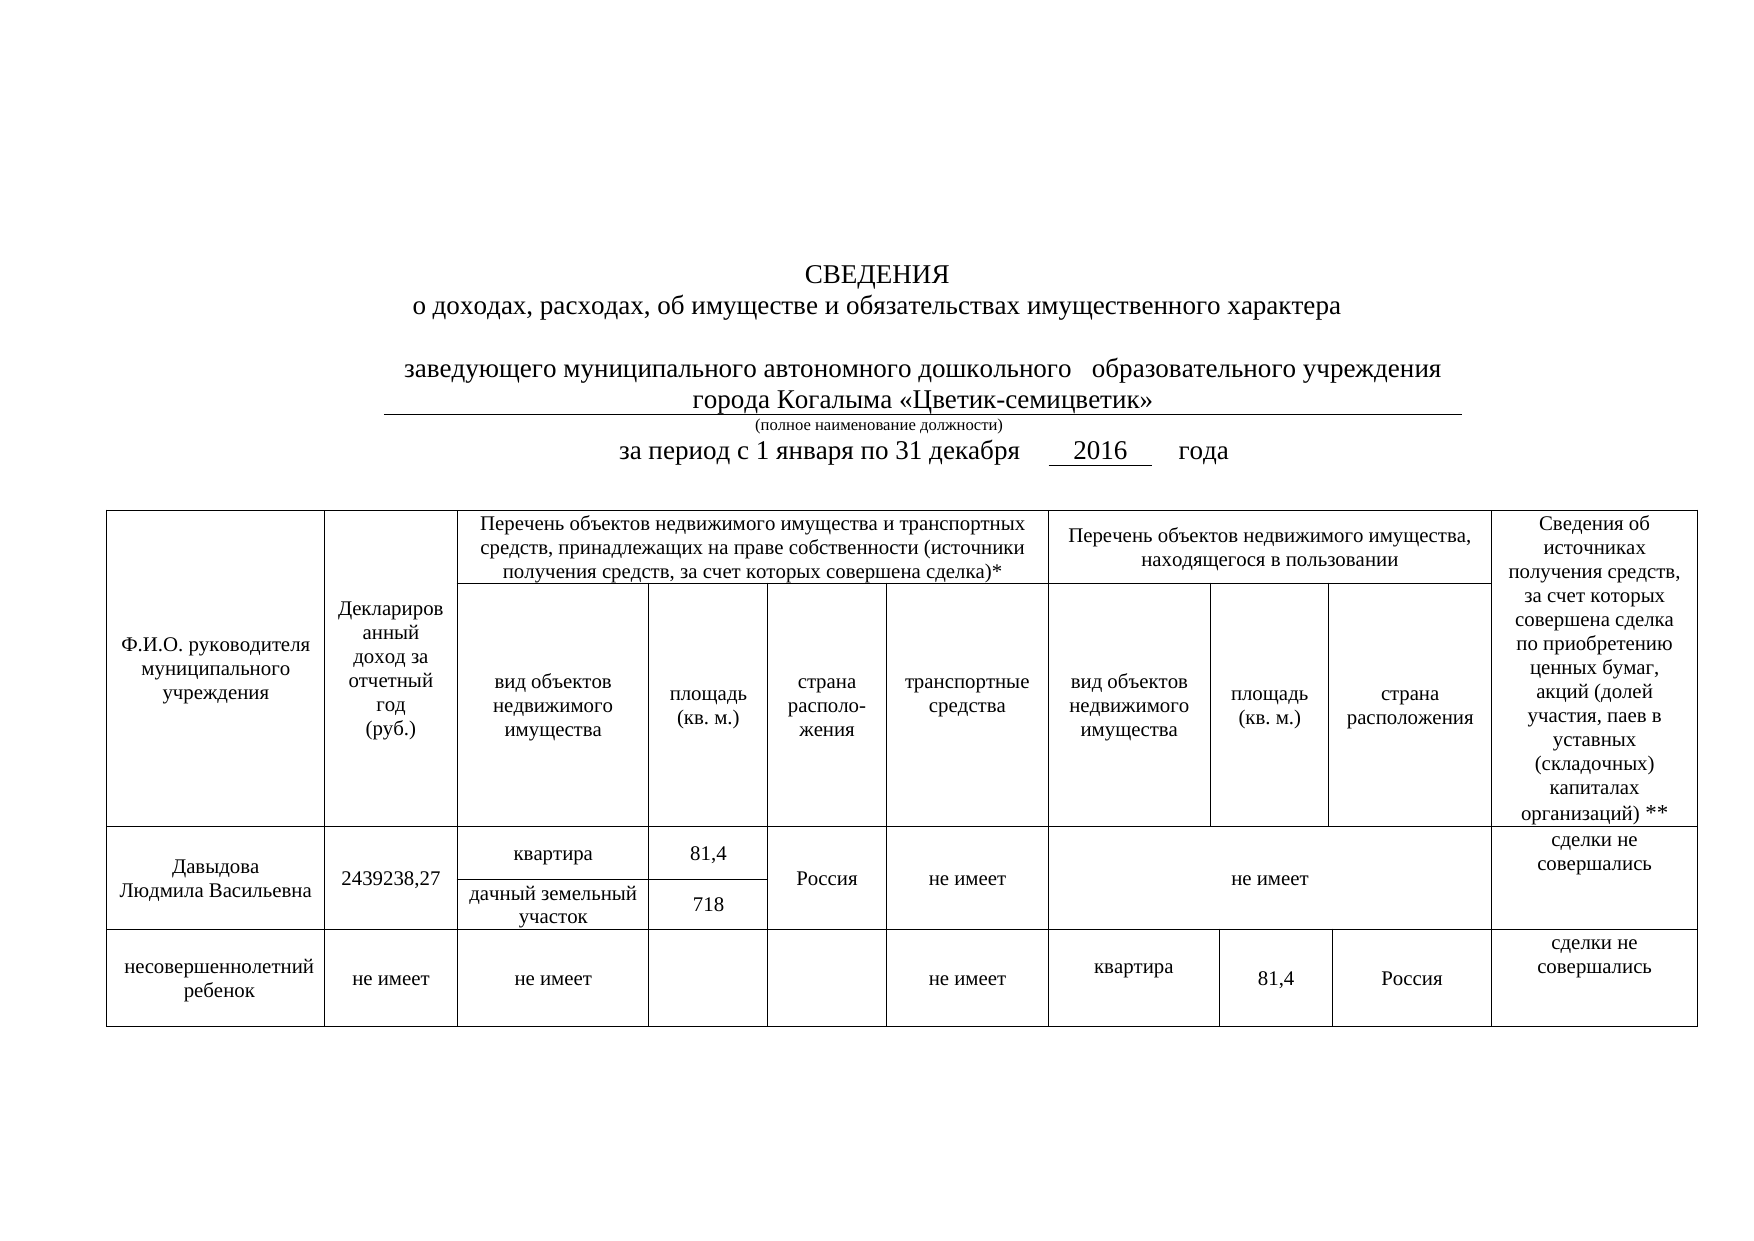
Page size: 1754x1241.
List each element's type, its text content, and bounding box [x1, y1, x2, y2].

table_cell несовершеннолетний ребенок [107, 930, 324, 1026]
table_cell квартира [1049, 930, 1219, 1026]
table_cell вид объектов недвижимого имущества [458, 584, 648, 826]
table_cell Россия [1333, 930, 1491, 1026]
table_header Декларированный доход за отчетный год (руб.) [325, 511, 457, 826]
table_header Перечень объектов недвижимого имущества и транспортных средств, принадлежащих на праве собственности (источники получения средств, за счет которых совершена сделка)* [458, 511, 1048, 583]
table_header Перечень объектов недвижимого имущества, находящегося в пользовании [1049, 511, 1491, 583]
table_cell не имеет [325, 930, 457, 1026]
table_cell [768, 930, 886, 1026]
table_cell [649, 930, 767, 1026]
table_cell 81,4 [649, 827, 767, 879]
table_cell площадь (кв. м.) [649, 584, 767, 826]
table_cell вид объектов недвижимого имущества [1049, 584, 1210, 826]
table_header года [1152, 434, 1255, 465]
table_cell квартира [458, 827, 648, 879]
text (полное наименование должности) [118, 415, 1636, 434]
table_header заведующего муниципального автономного дошкольного образовательного учреждения города Когалыма «Цветик-семицветик» [384, 352, 1462, 414]
table_header 2016 [1049, 434, 1152, 465]
text Сведения [118, 258, 1636, 289]
text о доходах, расходах, об имуществе и обязательствах имущественного характера [118, 289, 1636, 321]
table_cell дачный земельный участок [458, 880, 648, 928]
table_cell не имеет [1049, 827, 1491, 928]
table_cell не имеет [887, 827, 1048, 928]
table_cell 718 [649, 880, 767, 928]
table_cell Давыдова Людмила Васильевна [107, 827, 324, 928]
table_cell транспортные средства [887, 584, 1048, 826]
table_cell сделки не совершались [1492, 827, 1697, 928]
table_cell не имеет [887, 930, 1048, 1026]
table_cell страна располо-жения [768, 584, 886, 826]
table_cell не имеет [458, 930, 648, 1026]
table_cell площадь (кв. м.) [1211, 584, 1328, 826]
table_header за период с 1 января по 31 декабря [591, 434, 1048, 465]
table_cell сделки не совершались [1492, 930, 1697, 1026]
table_cell страна расположения [1329, 584, 1491, 826]
table_cell 81,4 [1220, 930, 1332, 1026]
table_header Сведения об источниках получения средств, за счет которых совершена сделка по приобретению ценных бумаг, акций (долей участия, паев в уставных (складочных) капиталах организаций) ** [1492, 511, 1697, 826]
table_header Ф.И.О. руководителя муниципального учреждения [107, 511, 324, 826]
table_cell 2439238,27 [325, 827, 457, 928]
table_cell Россия [768, 827, 886, 928]
